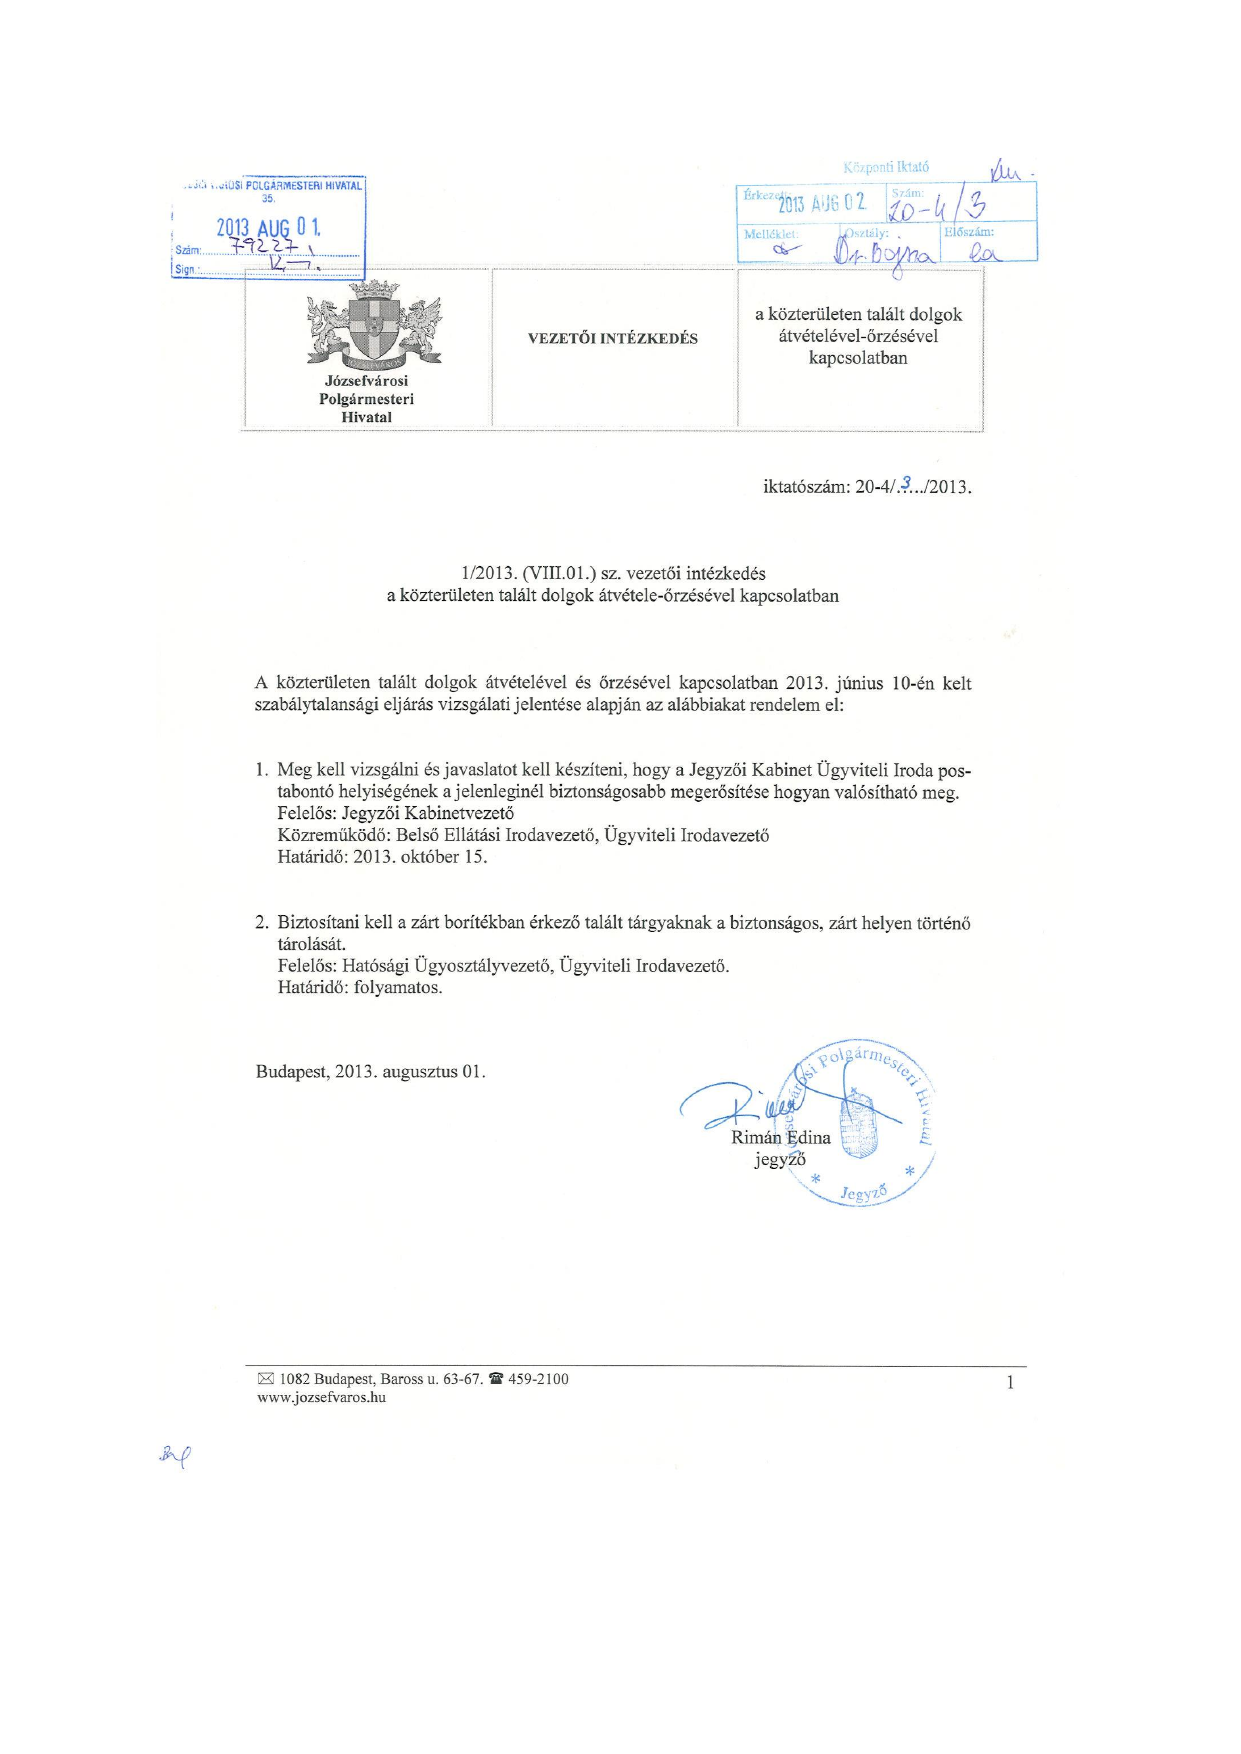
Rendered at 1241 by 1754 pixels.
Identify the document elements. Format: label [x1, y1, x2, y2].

picture [147, 147, 1092, 1482]
